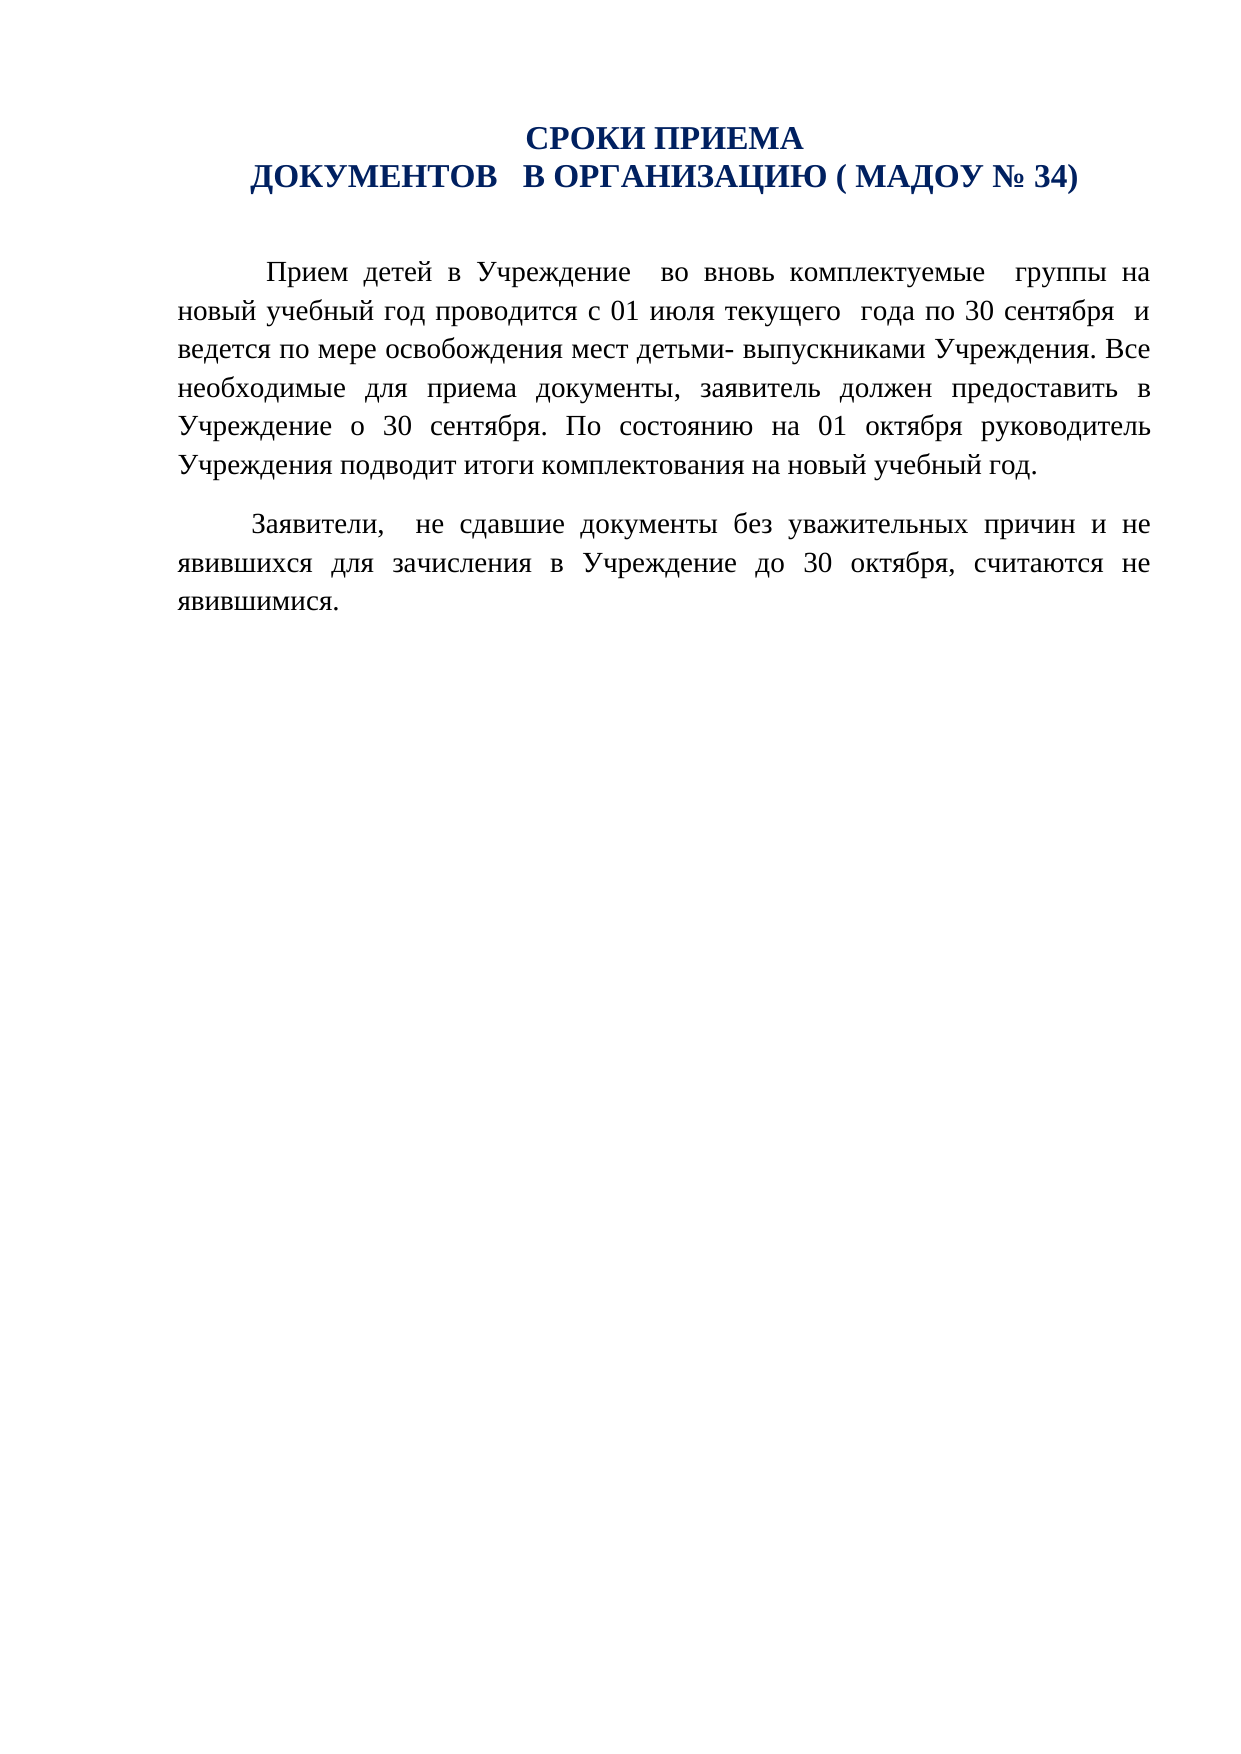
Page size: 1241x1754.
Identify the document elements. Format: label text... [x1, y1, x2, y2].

text Заявители, не сдавшие документы без уважительных причин и не явившихся для зачисления в Учреждение до 30 октября, считаются не явившимися. [177, 506, 1152, 617]
text Прием детей в Учреждение во вновь комплектуемые группы на новый учебный год проводится с 01 июля текущего года по 30 сентября и ведется по мере освобождения мест детьми- выпускниками Учреждения. Все необходимые для приема документы, заявитель должен предоставить в Учреждение о 30 сентября. По состоянию на 01 октября руководитель Учреждения подводит итоги комплектования на новый учебный год. [177, 254, 1152, 480]
text СРОКИ ПРИЕМА [177, 118, 1152, 156]
text ДОКУМЕНТОВ В ОРГАНИЗАЦИЮ ( МАДОУ № 34) [177, 156, 1152, 195]
